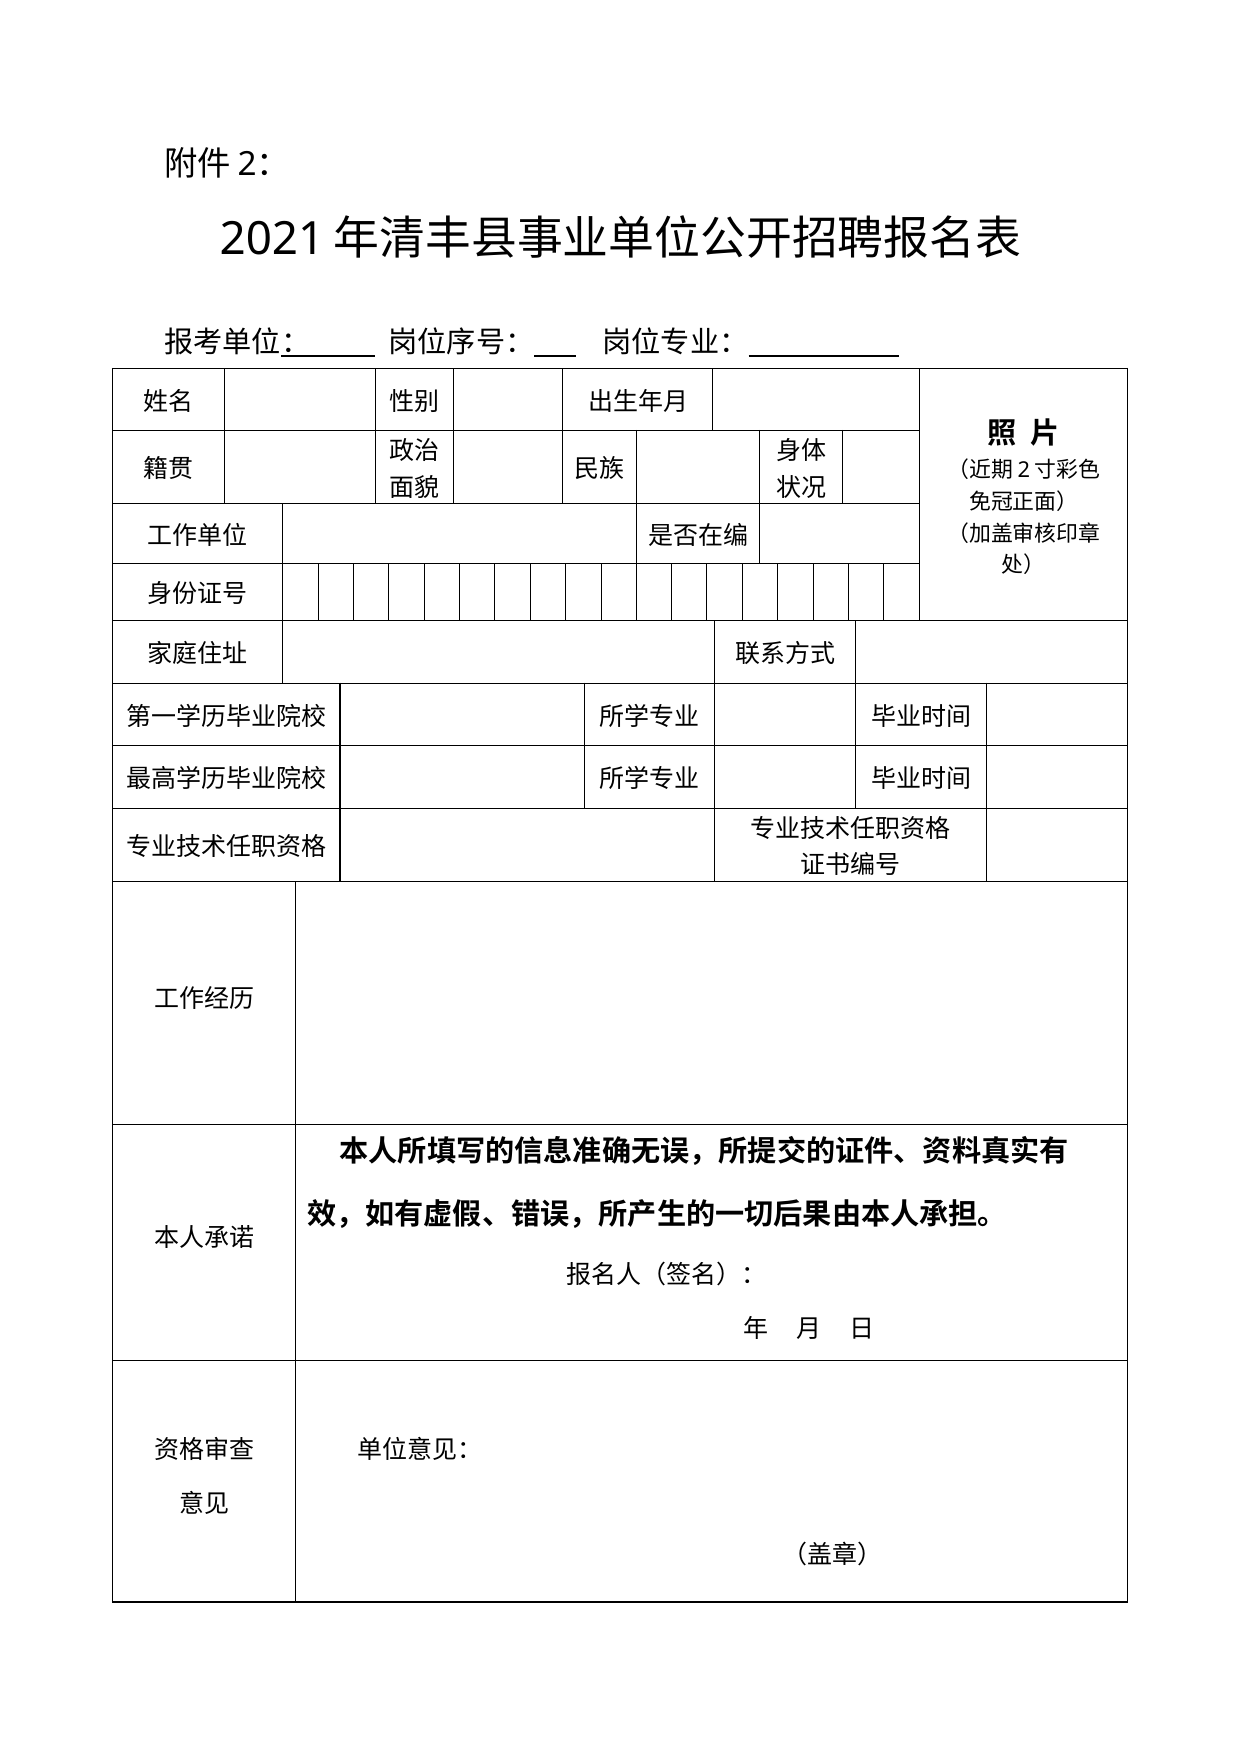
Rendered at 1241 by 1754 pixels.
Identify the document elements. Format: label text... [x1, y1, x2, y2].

table_cell [760, 504, 919, 563]
table_cell [707, 564, 742, 620]
table_cell 专业技术任职资格 [113, 809, 339, 881]
table_cell 工作单位 [113, 504, 282, 563]
table_cell [296, 882, 1127, 1123]
table_cell [637, 564, 671, 620]
table_cell [849, 564, 883, 620]
table_cell 本人承诺 [113, 1125, 295, 1360]
table_header [713, 369, 919, 430]
table_cell [341, 684, 584, 745]
table_cell [778, 564, 813, 620]
table_cell 民族 [563, 431, 636, 503]
table_cell [225, 431, 375, 503]
table_cell [715, 746, 855, 808]
table_header 姓名 [113, 369, 224, 430]
table_cell 身份证号 [113, 564, 282, 620]
table_cell [814, 564, 848, 620]
table_cell [987, 684, 1127, 745]
table_cell [566, 564, 601, 620]
table_cell [341, 809, 714, 881]
table_cell 联系方式 [715, 621, 855, 683]
table_cell 资格审查 意见 [113, 1361, 295, 1601]
table_cell [602, 564, 636, 620]
table_cell 本人所填写的信息准确无误，所提交的证件、资料真实有效，如有虚假、错误，所产生的一切后果由本人承担。 报名人（签名）： 年 月 日 [296, 1125, 1127, 1360]
table_cell [743, 564, 777, 620]
table_cell [389, 564, 424, 620]
table_header 性别 [376, 369, 453, 430]
text 报考单位： 岗位序号： 岗位专业： [164, 319, 1076, 361]
table_header 出生年月 [563, 369, 712, 430]
text 附件2： [164, 137, 1076, 185]
table_header [225, 369, 375, 430]
table_cell 毕业时间 [856, 684, 986, 745]
table_cell 毕业时间 [856, 746, 986, 808]
table_cell [987, 809, 1127, 881]
table_cell [460, 564, 494, 620]
table_header 照 片 （近期2寸彩色 免冠正面） （加盖审核印章处） [920, 369, 1127, 620]
table_cell 最高学历毕业院校 [113, 746, 339, 808]
table_cell [715, 684, 855, 745]
table_cell [341, 746, 584, 808]
table_cell 第一学历毕业院校 [113, 684, 339, 745]
table_cell 籍贯 [113, 431, 224, 503]
table_cell 所学专业 [585, 746, 714, 808]
text 2021年清丰县事业单位公开招聘报名表 [164, 201, 1076, 268]
table_cell [843, 431, 919, 503]
table_cell 是否在编 [637, 504, 759, 563]
table_cell 政治面貌 [376, 431, 453, 503]
table_cell [283, 564, 318, 620]
table_cell [884, 564, 919, 620]
table_cell [856, 621, 1127, 683]
table_cell [354, 564, 388, 620]
table_header [454, 369, 562, 430]
table_cell [319, 564, 353, 620]
table_cell 身体状况 [760, 431, 842, 503]
table_cell [495, 564, 530, 620]
table_cell [531, 564, 565, 620]
table_cell [283, 621, 714, 683]
table_cell 所学专业 [585, 684, 714, 745]
table_cell [454, 431, 562, 503]
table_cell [296, 1361, 1127, 1601]
table_cell [425, 564, 459, 620]
table_cell 工作经历 [113, 882, 295, 1123]
table_cell 家庭住址 [113, 621, 282, 683]
table_cell [283, 504, 636, 563]
table_cell 专业技术任职资格 证书编号 [715, 809, 986, 881]
table_cell [637, 431, 759, 503]
table_cell [987, 746, 1127, 808]
table_cell [672, 564, 706, 620]
